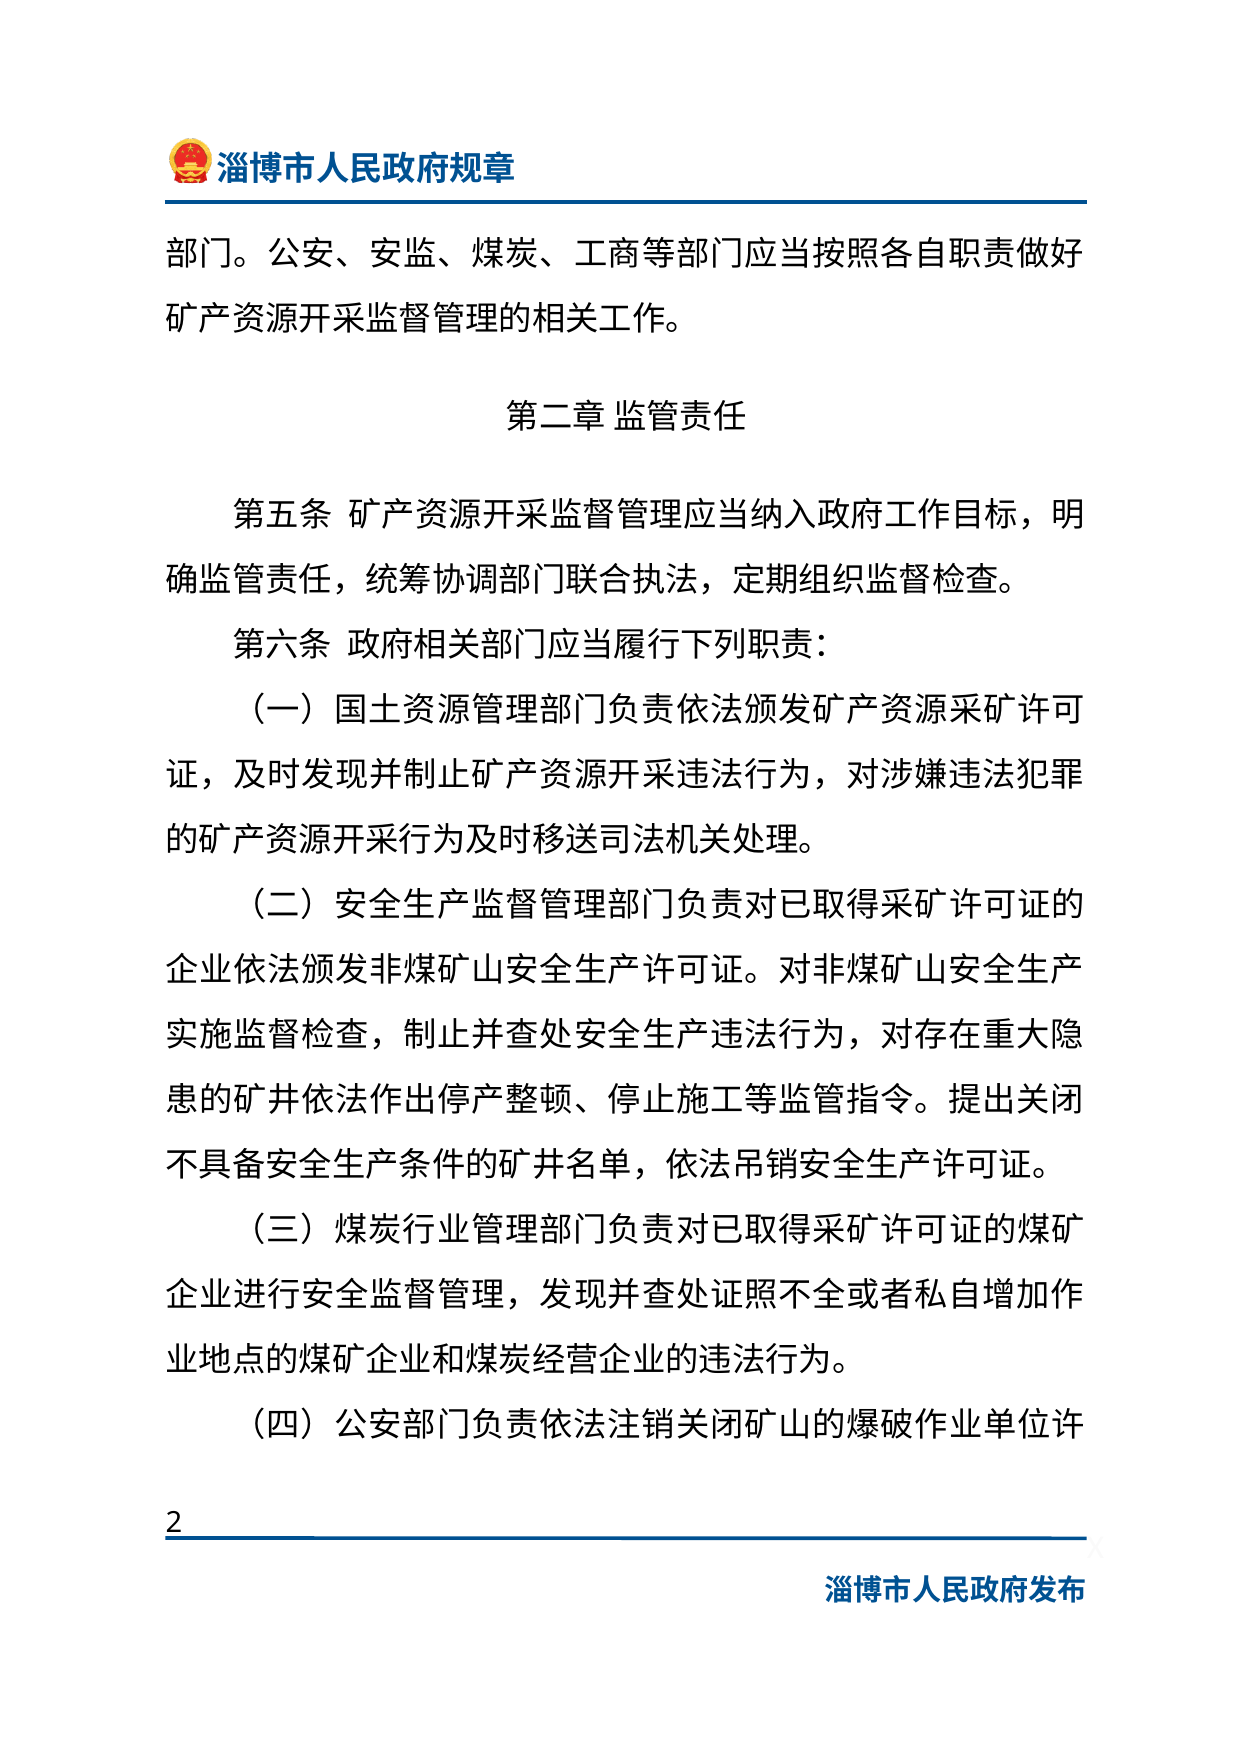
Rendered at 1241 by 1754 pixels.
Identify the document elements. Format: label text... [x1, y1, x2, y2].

text （四）公安部门负责依法注销关闭矿山的爆破作业单位许可证，监督关闭矿山妥善处置剩余的爆炸物品，查处向非法开采的单位和个人提供爆破器材的行为，查处阻碍相关国家机关工作人员依法执行职务的行为，依法接受行政执法部门移送的非法采矿等涉嫌犯罪案件。 [165, 1389, 1087, 1454]
text 第二章 监管责任 [165, 381, 1087, 446]
text （一）国土资源管理部门负责依法颁发矿产资源采矿许可证，及时发现并制止矿产资源开采违法行为，对涉嫌违法犯罪的矿产资源开采行为及时移送司法机关处理。 [165, 674, 1087, 869]
text 第五条 矿产资源开采监督管理应当纳入政府工作目标，明确监管责任，统筹协调部门联合执法，定期组织监督检查。 [165, 479, 1087, 609]
text （二）安全生产监督管理部门负责对已取得采矿许可证的企业依法颁发非煤矿山安全生产许可证。对非煤矿山安全生产实施监督检查，制止并查处安全生产违法行为，对存在重大隐患的矿井依法作出停产整顿、停止施工等监管指令。提出关闭不具备安全生产条件的矿井名单，依法吊销安全生产许可证。 [165, 869, 1087, 1194]
text （三）煤炭行业管理部门负责对已取得采矿许可证的煤矿企业进行安全监督管理，发现并查处证照不全或者私自增加作业地点的煤矿企业和煤炭经营企业的违法行为。 [165, 1194, 1087, 1389]
text 第六条 政府相关部门应当履行下列职责： [165, 609, 1087, 674]
picture [165, 136, 216, 187]
text 第四条 各级政府是本行政区域内矿产资源开采监督管理的责任主体，国土资源管理部门是矿产资源开采监督管理的主管部门。公安、安监、煤炭、工商等部门应当按照各自职责做好矿产资源开采监督管理的相关工作。 [165, 219, 1087, 349]
